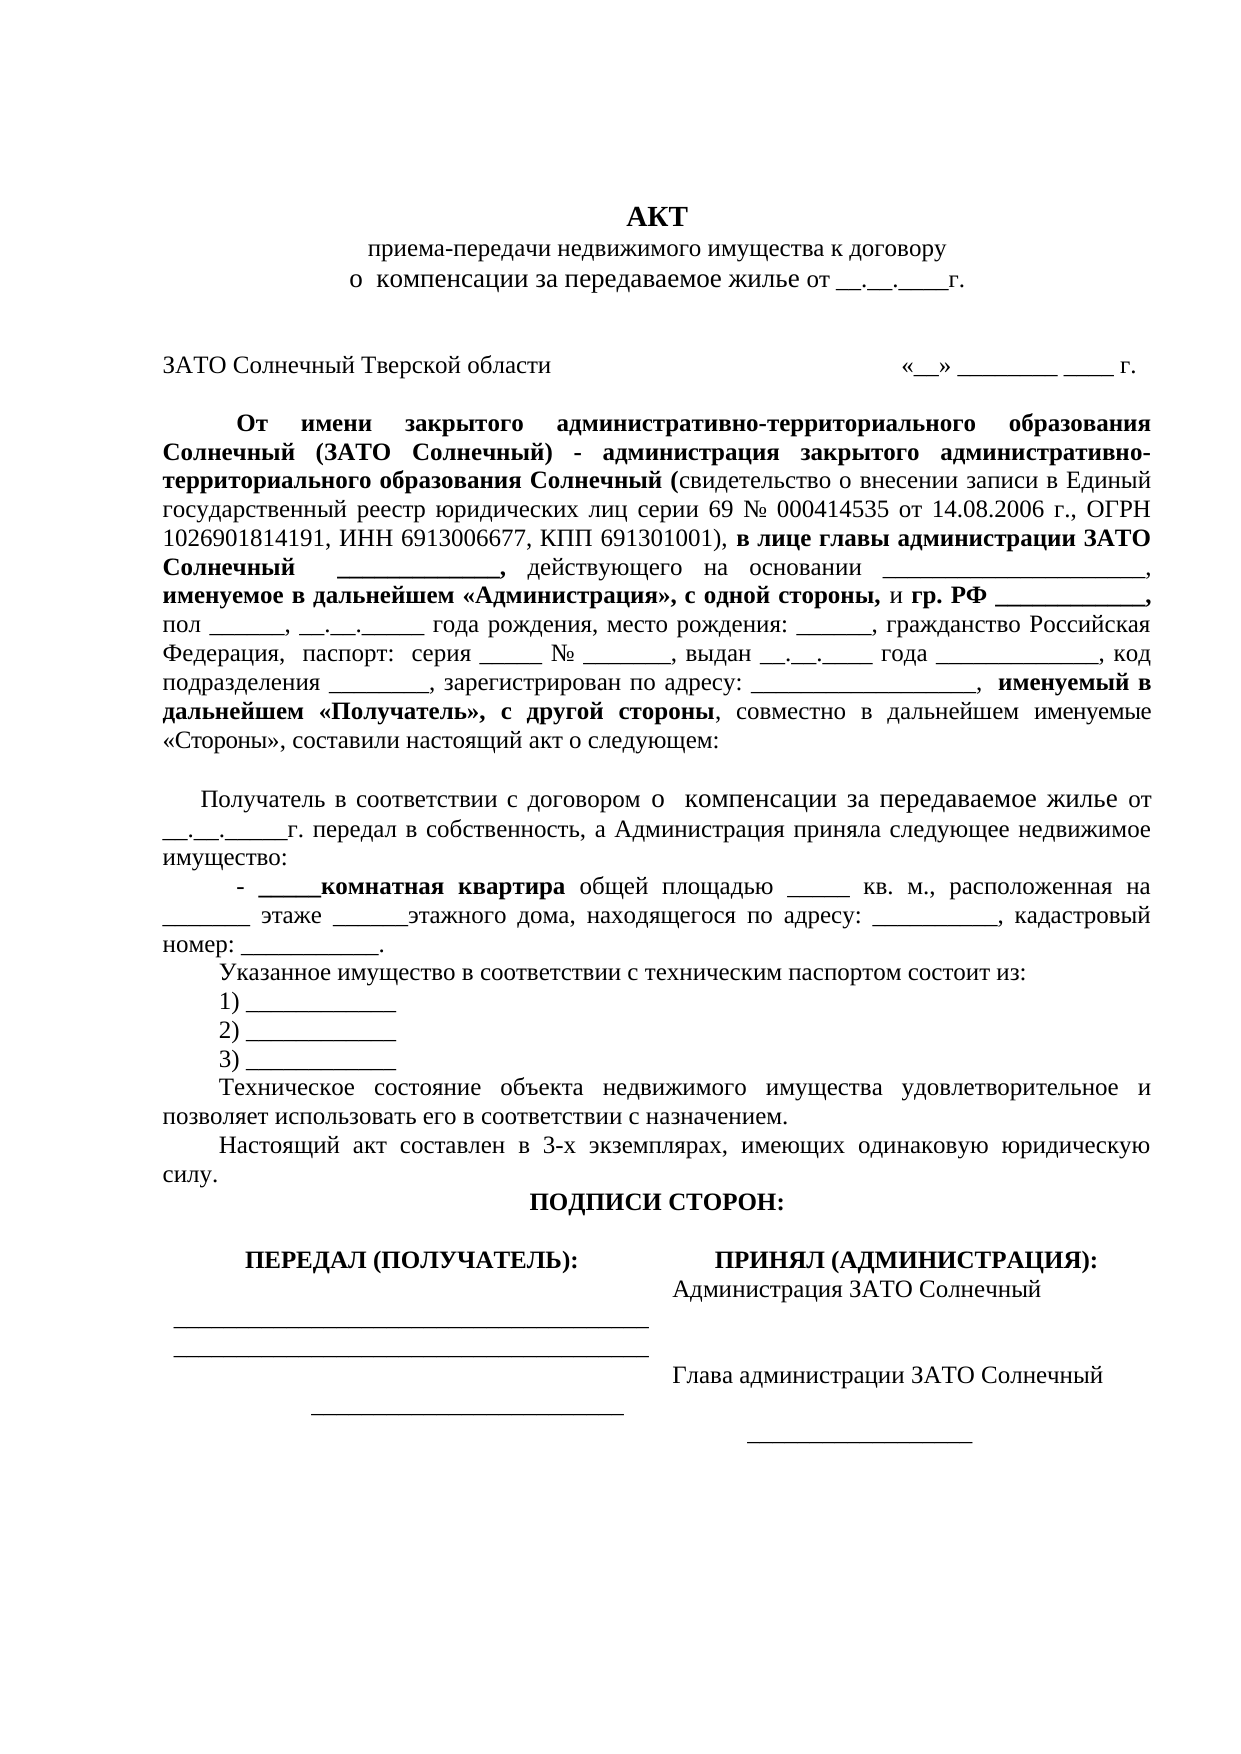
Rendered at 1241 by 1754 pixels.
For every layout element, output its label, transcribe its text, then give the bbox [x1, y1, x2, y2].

table_header ПЕРЕДАЛ (ПОЛУЧАТЕЛЬ): [163, 1245, 661, 1274]
text ПОДПИСИ СТОРОН: [162, 1187, 1152, 1216]
text 3) ____________ [162, 1044, 1152, 1072]
table_cell ______________________________________ ______________________________________ _________________________ [163, 1274, 661, 1466]
text 2) ____________ [162, 1015, 1152, 1044]
text - _____комнатная квартира общей площадью _____ кв. м., расположенная на _______ этаже ______этажного дома, находящегося по адресу: __________, кадастровый номер: ___________. [162, 871, 1152, 957]
text Получатель в соответствии с договором о компенсации за передаваемое жилье от __.__._____г. передал в собственность, а Администрация приняла следующее недвижимое имущество: [162, 783, 1152, 871]
text АКТ [162, 199, 1152, 233]
text о компенсации за передаваемое жилье от __.__.____г. [162, 262, 1152, 293]
text Техническое состояние объекта недвижимого имущества удовлетворительное и позволяет использовать его в соответствии с назначением. [162, 1072, 1152, 1130]
table_header ПРИНЯЛ (АДМИНИСТРАЦИЯ): [661, 1245, 1152, 1274]
text Указанное имущество в соответствии с техническим паспортом состоит из: [162, 957, 1152, 986]
table_cell Администрация ЗАТО Солнечный Глава администрации ЗАТО Солнечный __________________ [661, 1274, 1152, 1466]
text От имени закрытого административно-территориального образования Солнечный (ЗАТО Солнечный) - администрация закрытого административно-территориального образования Солнечный (свидетельство о внесении записи в Единый государственный реестр юридических лиц серии 69 № 000414535 от 14.08.2006 г., ОГРН 1026901814191, ИНН 6913006677, КПП 691301001), в лице главы администрации ЗАТО Солнечный _____________, действующего на основании _____________________, именуемое в дальнейшем «Администрация», с одной стороны, и гр. РФ ____________, пол ______, __.__._____ года рождения, место рождения: ______, гражданство Российская Федерация, паспорт: серия _____ № _______, выдан __.__.____ года _____________, код подразделения ________, зарегистрирован по адресу: __________________, именуемый в дальнейшем «Получатель», с другой стороны, совместно в дальнейшем именуемые «Стороны», составили настоящий акт о следующем: [162, 408, 1152, 754]
text приема-передачи недвижимого имущества к договору [162, 233, 1152, 262]
text Настоящий акт составлен в 3-х экземплярах, имеющих одинаковую юридическую силу. [162, 1130, 1152, 1187]
text ЗАТО Солнечный Тверской области «__» ________ ____ г. [162, 351, 1152, 379]
text 1) ____________ [162, 986, 1152, 1015]
